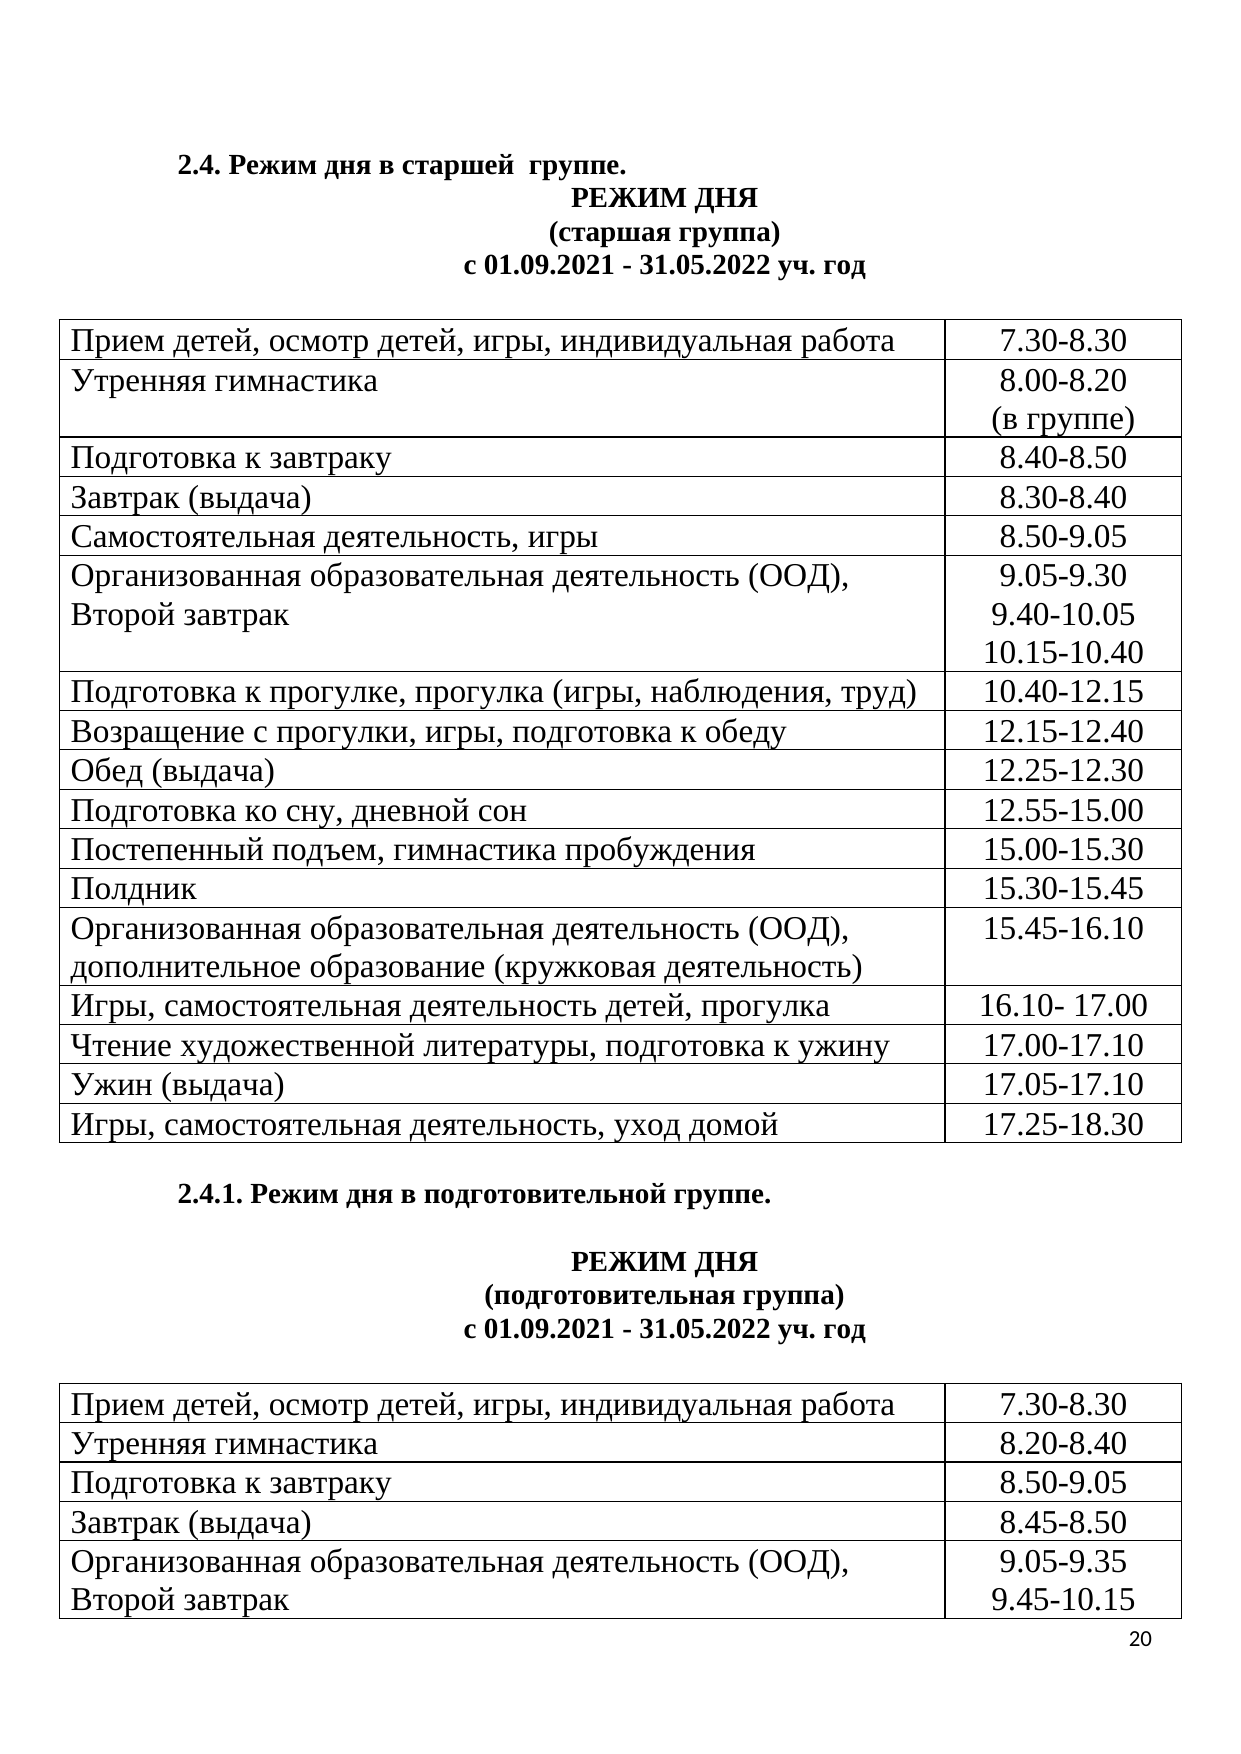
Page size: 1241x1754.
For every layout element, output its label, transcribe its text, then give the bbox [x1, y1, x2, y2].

table_cell 8.30-8.40 [946, 477, 1181, 515]
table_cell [946, 1541, 1181, 1618]
table_cell Утренняя гимнастика [60, 1423, 944, 1461]
text с 01.09.2021 - 31.05.2022 уч. год [177, 247, 1152, 281]
table_cell Подготовка к завтраку [60, 438, 944, 476]
table_cell 17.05-17.10 [946, 1064, 1181, 1103]
table_cell Подготовка к прогулке, прогулка (игры, наблюдения, труд) [60, 672, 944, 710]
table_cell Полдник [60, 869, 944, 907]
table_cell 17.25-18.30 [946, 1104, 1181, 1142]
table_header Прием детей, осмотр детей, игры, индивидуальная работа [60, 1384, 944, 1422]
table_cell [60, 1541, 944, 1618]
table_cell Постепенный подъем, гимнастика пробуждения [60, 829, 944, 867]
text 2.4.1. Режим дня в подготовительной группе. [177, 1177, 1152, 1210]
table_cell 8.20-8.40 [946, 1423, 1181, 1461]
text (старшая группа) [177, 214, 1152, 247]
table_cell Игры, самостоятельная деятельность, уход домой [60, 1104, 944, 1142]
table_cell 8.40-8.50 [946, 438, 1181, 476]
table_cell 12.15-12.40 [946, 711, 1181, 749]
table_header Прием детей, осмотр детей, игры, индивидуальная работа [60, 320, 944, 359]
table_cell 9.05-9.30 9.40-10.05 10.15-10.40 [946, 556, 1181, 671]
table_cell Подготовка к завтраку [60, 1463, 944, 1501]
table_cell Обед (выдача) [60, 750, 944, 789]
table_cell Ужин (выдача) [60, 1064, 944, 1103]
text РЕЖИМ ДНЯ [177, 180, 1152, 214]
table_cell Завтрак (выдача) [60, 477, 944, 515]
table_cell 10.40-12.15 [946, 672, 1181, 710]
table_cell Чтение художественной литературы, подготовка к ужину [60, 1025, 944, 1063]
table_cell Утренняя гимнастика [60, 360, 944, 436]
table_cell Подготовка ко сну, дневной сон [60, 790, 944, 828]
text с 01.09.2021 - 31.05.2022 уч. год [177, 1311, 1152, 1344]
table_header 7.30-8.30 [946, 1384, 1181, 1422]
text РЕЖИМ ДНЯ [177, 1244, 1152, 1277]
table_cell Завтрак (выдача) [60, 1502, 944, 1540]
table_cell 8.50-9.05 [946, 1463, 1181, 1501]
table_cell 17.00-17.10 [946, 1025, 1181, 1063]
text 2.4. Режим дня в старшей группе. [177, 147, 1152, 180]
table_cell Возращение с прогулки, игры, подготовка к обеду [60, 711, 944, 749]
text (подготовительная группа) [177, 1277, 1152, 1311]
table_cell 15.45-16.10 [946, 908, 1181, 984]
table_cell 12.55-15.00 [946, 790, 1181, 828]
table_cell 15.00-15.30 [946, 829, 1181, 867]
table_cell Организованная образовательная деятельность (ООД), Второй завтрак [60, 556, 944, 671]
table_cell Самостоятельная деятельность, игры [60, 516, 944, 554]
table_cell 8.50-9.05 [946, 516, 1181, 554]
table_header 7.30-8.30 [946, 320, 1181, 359]
table_cell 12.25-12.30 [946, 750, 1181, 789]
table_cell 8.00-8.20 (в группе) [946, 360, 1181, 436]
table_cell 8.45-8.50 [946, 1502, 1181, 1540]
table_cell 15.30-15.45 [946, 869, 1181, 907]
table_cell Игры, самостоятельная деятельность детей, прогулка [60, 986, 944, 1024]
table_cell 16.10- 17.00 [946, 986, 1181, 1024]
table_cell Организованная образовательная деятельность (ООД), дополнительное образование (кружковая деятельность) [60, 908, 944, 984]
